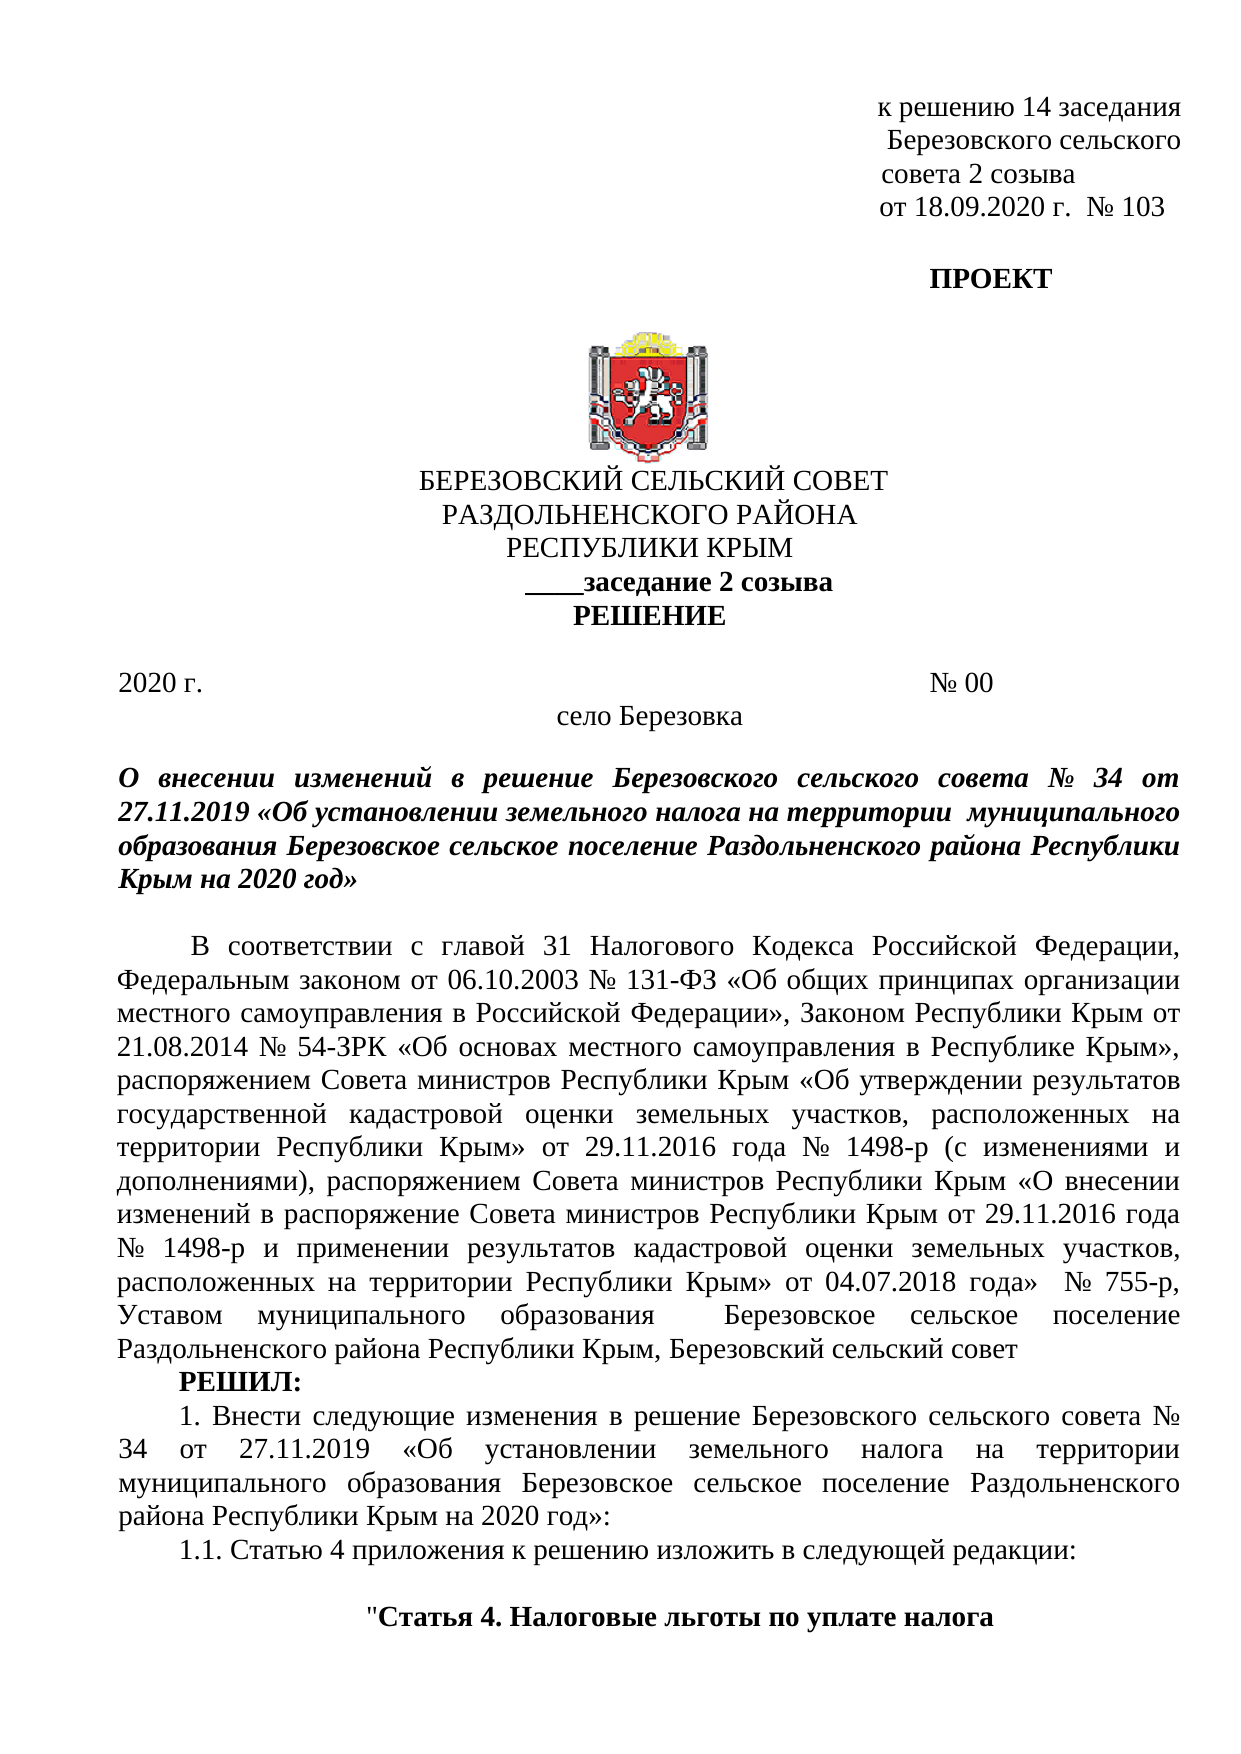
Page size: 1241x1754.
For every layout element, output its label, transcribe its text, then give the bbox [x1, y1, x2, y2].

text совета 2 созыва [163, 156, 1181, 189]
list Березовского сельского [118, 122, 1181, 156]
text ПРОЕКТ [856, 259, 1181, 296]
text 1. Внести следующие изменения в решение Березовского сельского совета № 34 от 27.11.2019 «Об установлении земельного налога на территории муниципального образования Березовское сельское поселение Раздольненского района Республики Крым на 2020 год»: [118, 1398, 1181, 1532]
text РЕШИЛ: [118, 1364, 1181, 1398]
text 1.1. Статью 4 приложения к решению изложить в следующей редакции: [118, 1532, 1181, 1566]
text село Березовка [118, 698, 1181, 732]
text "Статья 4. Налоговые льготы по уплате налога [118, 1599, 1181, 1633]
picture [588, 332, 709, 464]
text от 18.09.2020 г. № 103 [163, 189, 1181, 223]
text ____заседание 2 созыва [118, 564, 1181, 598]
text РЕШЕНИЕ [118, 598, 1181, 631]
list к решению 14 заседания [118, 89, 1181, 122]
text РАЗДОЛЬНЕНСКОГО РАЙОНА [118, 497, 1181, 531]
text В соответствии с главой 31 Налогового Кодекса Российской Федерации, Федеральным законом от 06.10.2003 № 131-ФЗ «Об общих принципах организации местного самоуправления в Российской Федерации», Законом Республики Крым от 21.08.2014 № 54-ЗРК «Об основах местного самоуправления в Республике Крым», распоряжением Совета министров Республики Крым «Об утверждении результатов государственной кадастровой оценки земельных участков, расположенных на территории Республики Крым» от 29.11.2016 года № 1498-р (с изменениями и дополнениями), распоряжением Совета министров Республики Крым «О внесении изменений в распоряжение Совета министров Республики Крым от 29.11.2016 года № 1498-р и применении результатов кадастровой оценки земельных участков, расположенных на территории Республики Крым» от 04.07.2018 года» № 755-р, Уставом муниципального образования Березовское сельское поселение Раздольненского района Республики Крым, Березовский сельский совет [117, 928, 1181, 1364]
text 2020 г. № 00 [118, 665, 1181, 698]
text БЕРЕЗОВСКИЙ СЕЛЬСКИЙ СОВЕТ [118, 463, 1181, 497]
text О внесении изменений в решение Березовского сельского совета № 34 от 27.11.2019 «Об установлении земельного налога на территории муниципального образования Березовское сельское поселение Раздольненского района Республики Крым на 2020 год» [118, 761, 1181, 895]
text РЕСПУБЛИКИ КРЫМ [118, 531, 1181, 564]
